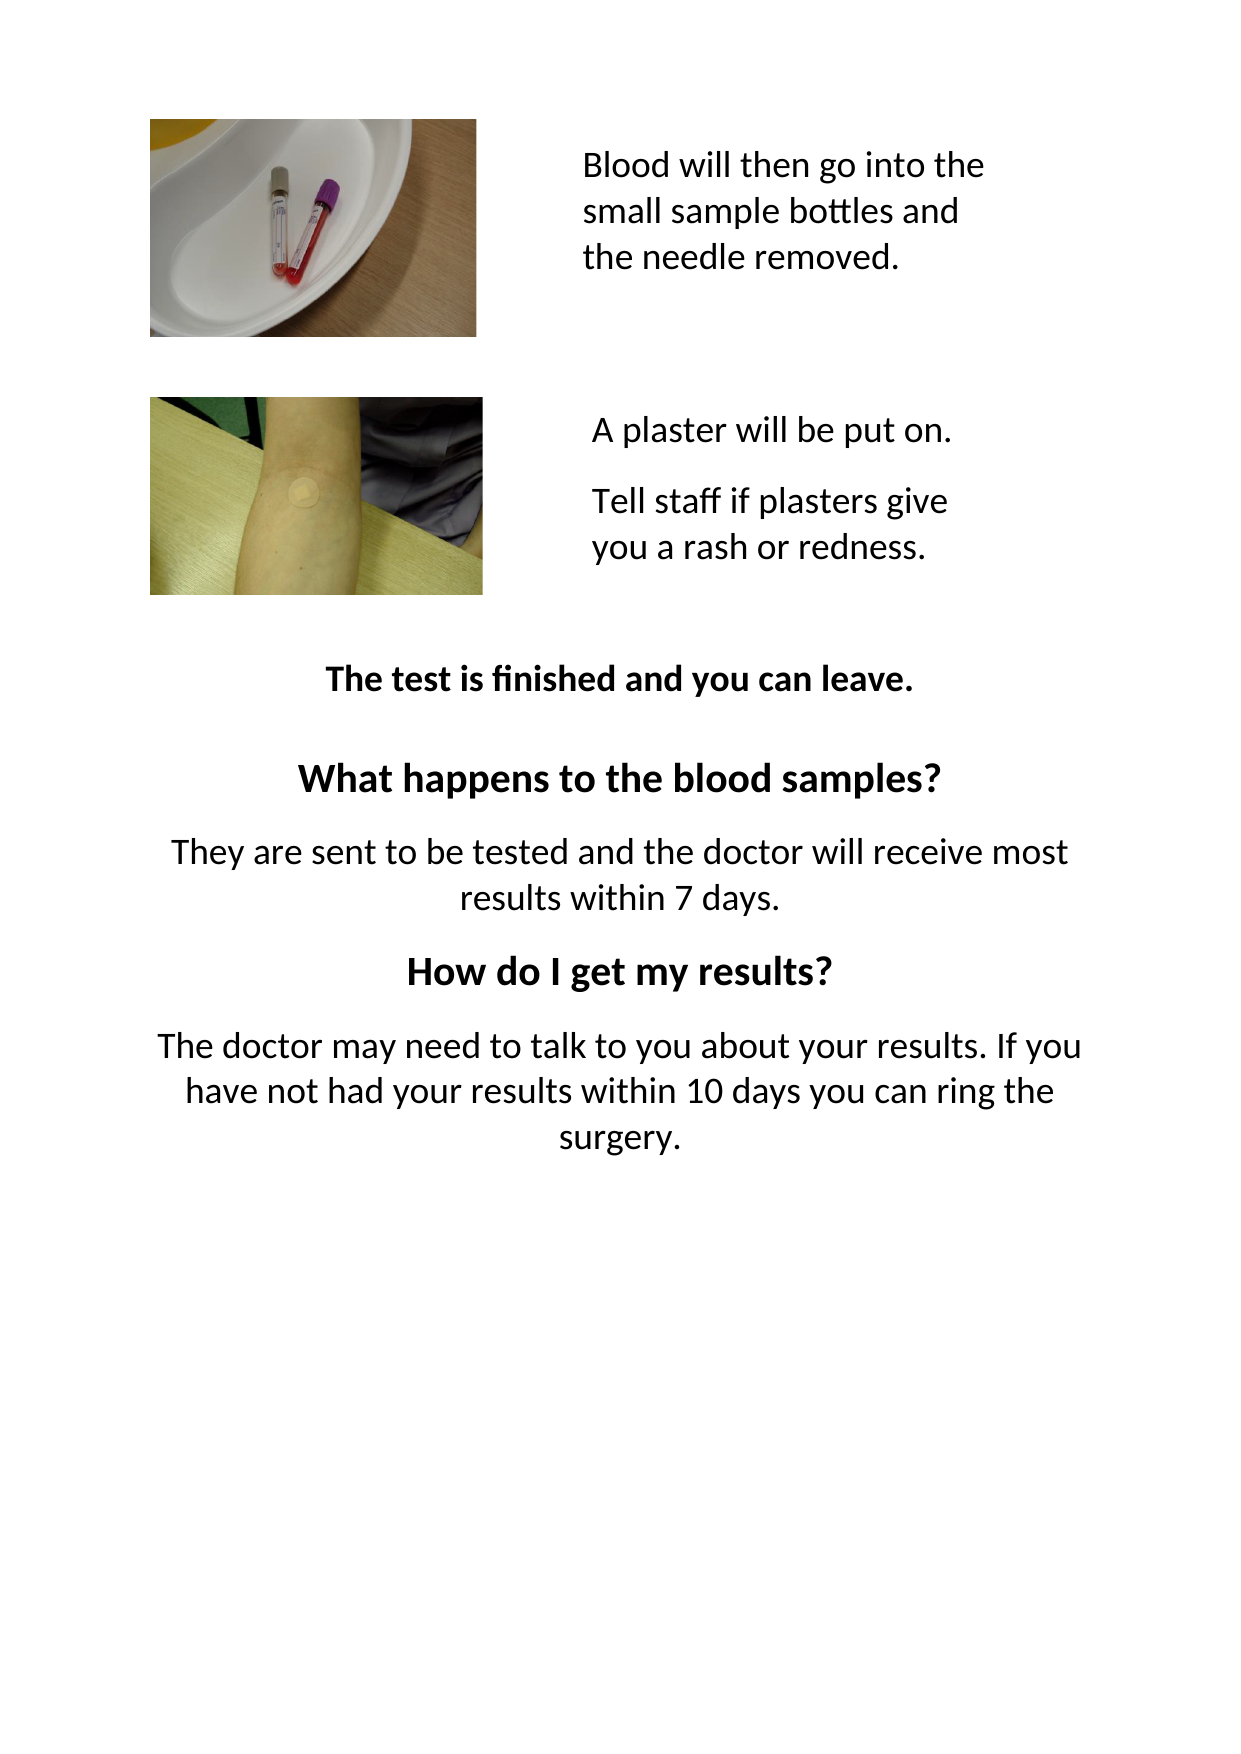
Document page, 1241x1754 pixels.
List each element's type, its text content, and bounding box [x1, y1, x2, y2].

text How do I get my results? [150, 945, 1090, 996]
text They are sent to be tested and the doctor will receive most results within 7 days. [150, 828, 1090, 920]
text What happens to the blood samples? [150, 752, 1090, 803]
text The doctor may need to talk to you about your results. If you have not had your results within 10 days you can ring the surgery. [150, 1022, 1090, 1159]
text The test is finished and you can leave. [150, 655, 1090, 701]
